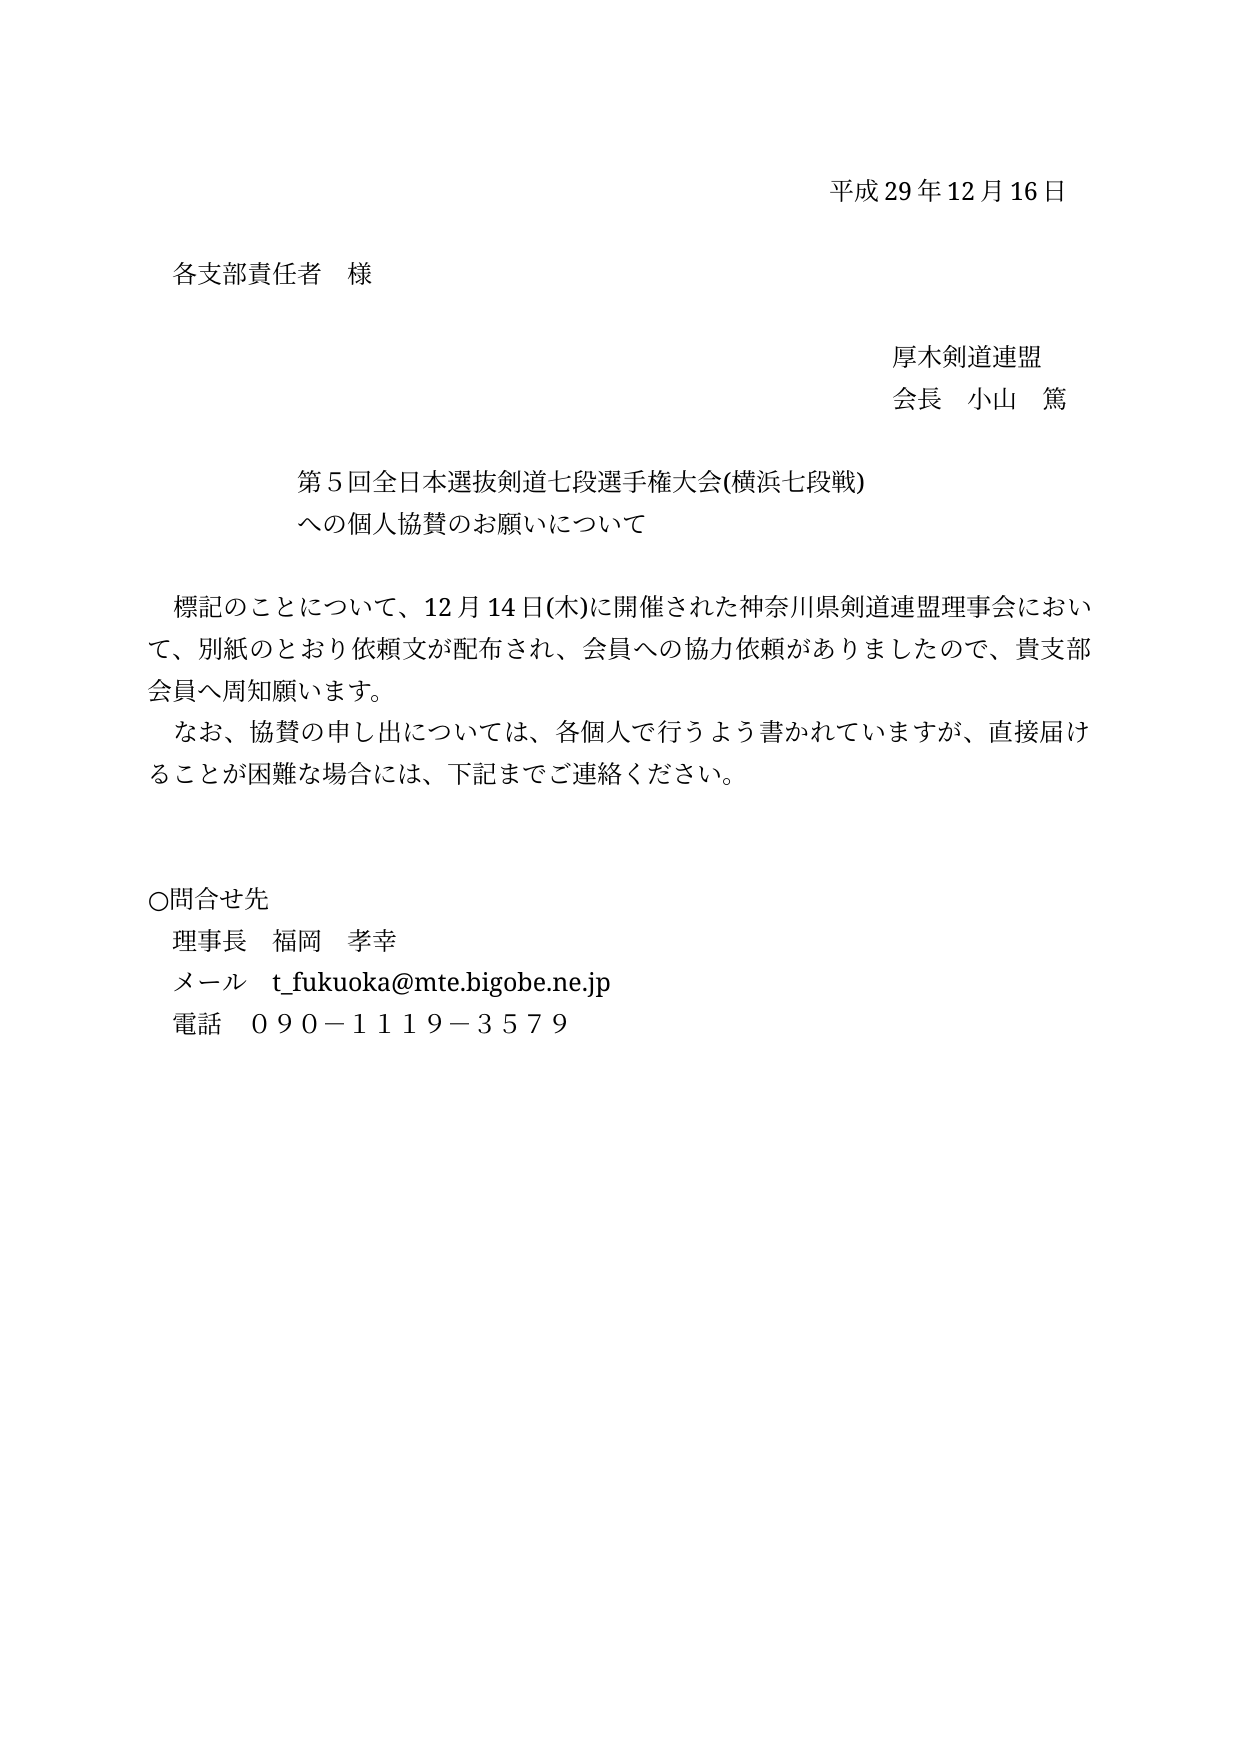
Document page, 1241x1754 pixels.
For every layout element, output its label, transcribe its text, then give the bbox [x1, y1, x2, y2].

text 第５回全日本選抜剣道七段選手権大会(横浜七段戦) [148, 460, 1093, 502]
text 理事長 福岡 孝幸 [148, 919, 1093, 960]
text 平成29年12月16日 [148, 169, 1068, 210]
text なお、協賛の申し出については、各個人で行うよう書かれていますが、直接届けることが困難な場合には、下記までご連絡ください。 [148, 710, 1093, 794]
text ○問合せ先 [148, 877, 1093, 919]
text 各支部責任者 様 [148, 252, 1093, 294]
text への個人協賛のお願いについて [148, 502, 1093, 544]
text メール t_fukuoka@mte.bigobe.ne.jp [148, 960, 1093, 1002]
text 会長 小山 篤 [148, 377, 1068, 419]
text 標記のことについて、12月14日(木)に開催された神奈川県剣道連盟理事会において、別紙のとおり依頼文が配布され、会員への協力依頼がありましたので、貴支部会員へ周知願います。 [148, 585, 1093, 710]
text 電話 ０９０－１１１９－３５７９ [148, 1002, 1093, 1044]
text 厚木剣道連盟 [148, 335, 1043, 377]
